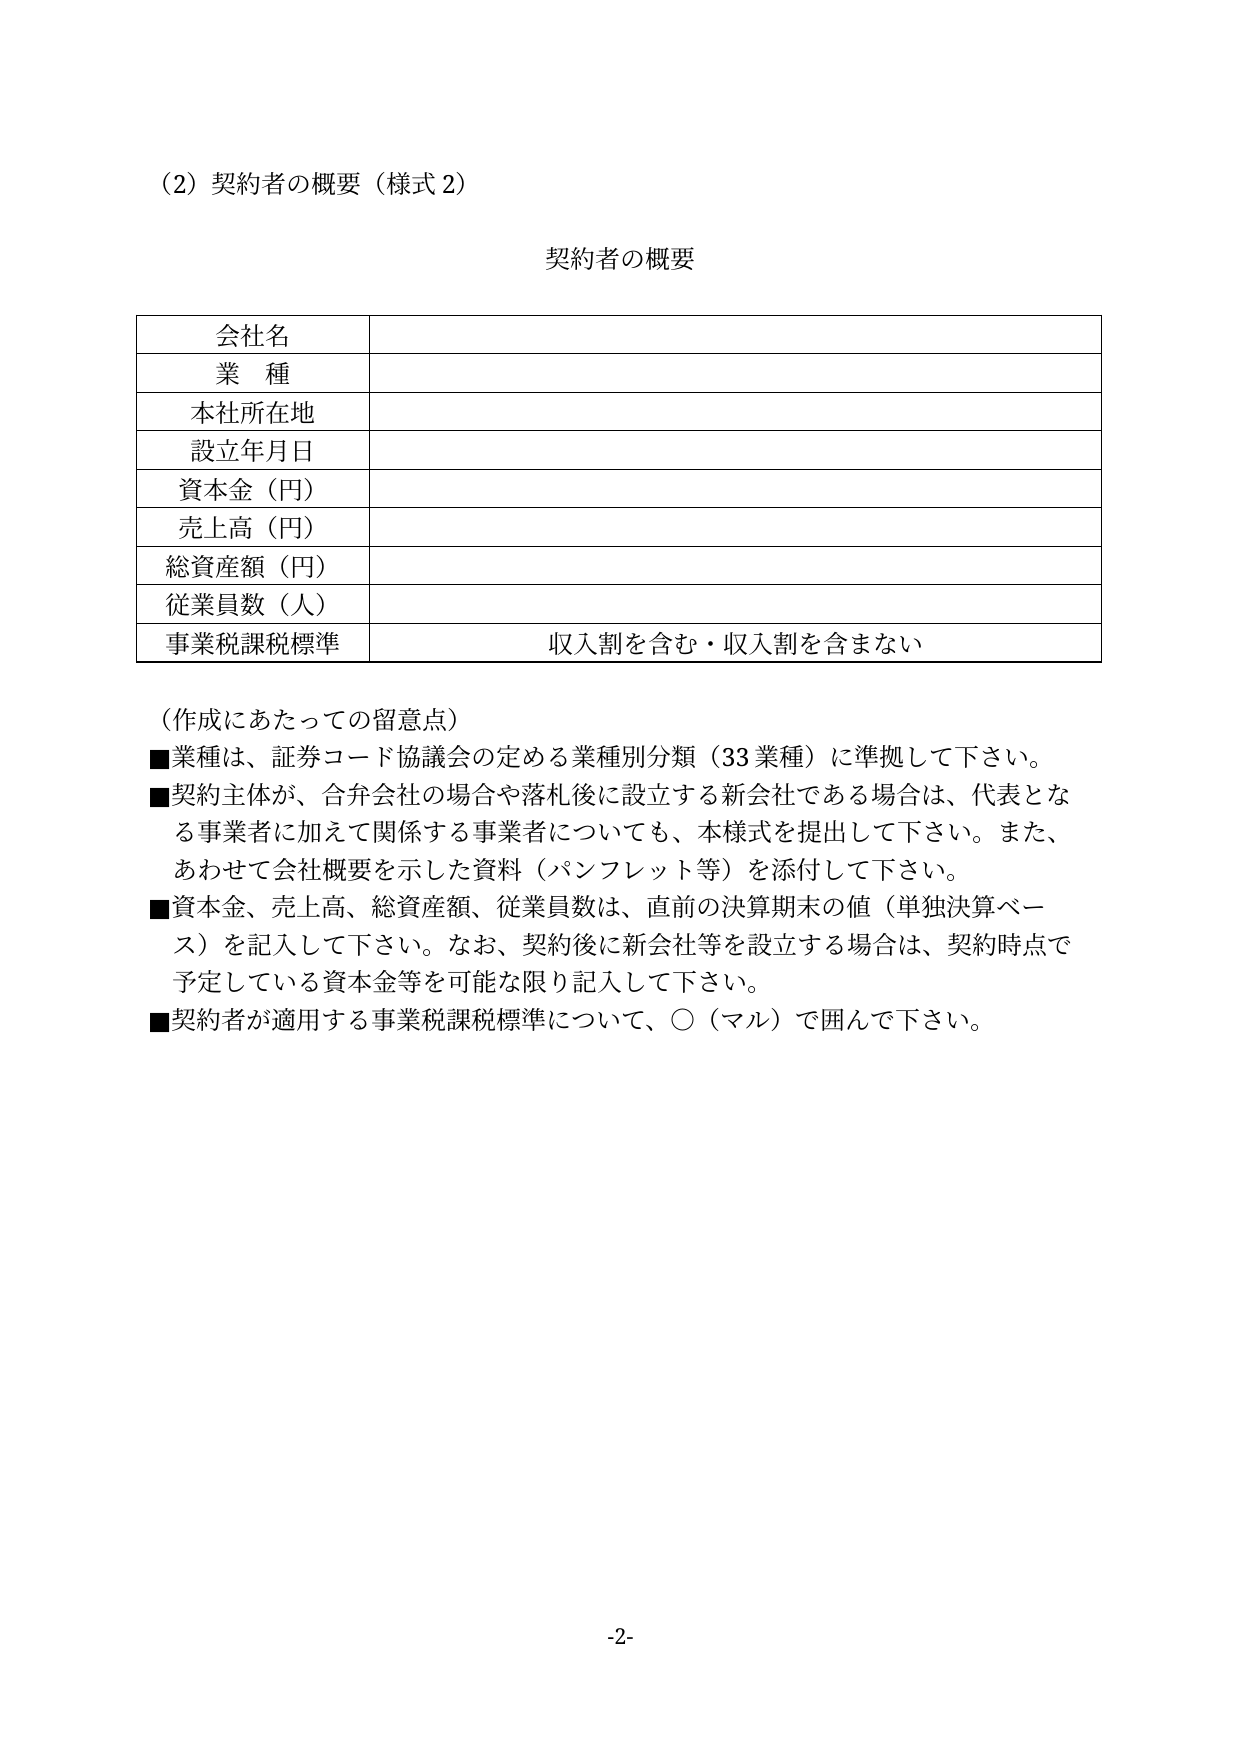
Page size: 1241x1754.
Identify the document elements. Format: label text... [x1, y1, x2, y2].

table_cell 資本金（円） [137, 470, 369, 507]
table_cell [370, 393, 1101, 430]
text （2）契約者の概要（様式2） [148, 164, 1092, 202]
text （作成にあたっての留意点） [148, 700, 1092, 737]
table_cell 総資産額（円） [137, 547, 369, 584]
table_cell 従業員数（人） [137, 585, 369, 623]
text 契約者の概要 [148, 239, 1092, 277]
text ■契約者が適用する事業税課税標準について、○（マル）で囲んで下さい。 [148, 1000, 1092, 1037]
table_cell 事業税課税標準 [137, 624, 369, 661]
table_cell [370, 508, 1101, 546]
table_cell [370, 470, 1101, 507]
table_cell 業 種 [137, 354, 369, 392]
table_cell [370, 585, 1101, 623]
table_cell [370, 547, 1101, 584]
table_cell 本社所在地 [137, 393, 369, 430]
table_cell 収入割を含む・収入割を含まない [370, 624, 1101, 661]
text ■契約主体が、合弁会社の場合や落札後に設立する新会社である場合は、代表となる事業者に加えて関係する事業者についても、本様式を提出して下さい。また、あわせて会社概要を示した資料（パンフレット等）を添付して下さい。 [148, 775, 1092, 887]
text ■業種は、証券コード協議会の定める業種別分類（33業種）に準拠して下さい。 [148, 737, 1092, 775]
table_cell [370, 354, 1101, 392]
table_cell [370, 431, 1101, 469]
table_cell 売上高（円） [137, 508, 369, 546]
text ■資本金、売上高、総資産額、従業員数は、直前の決算期末の値（単独決算ベース）を記入して下さい。なお、契約後に新会社等を設立する場合は、契約時点で予定している資本金等を可能な限り記入して下さい。 [148, 887, 1092, 1000]
table_header [370, 316, 1101, 353]
table_cell 設立年月日 [137, 431, 369, 469]
table_header 会社名 [137, 316, 369, 353]
